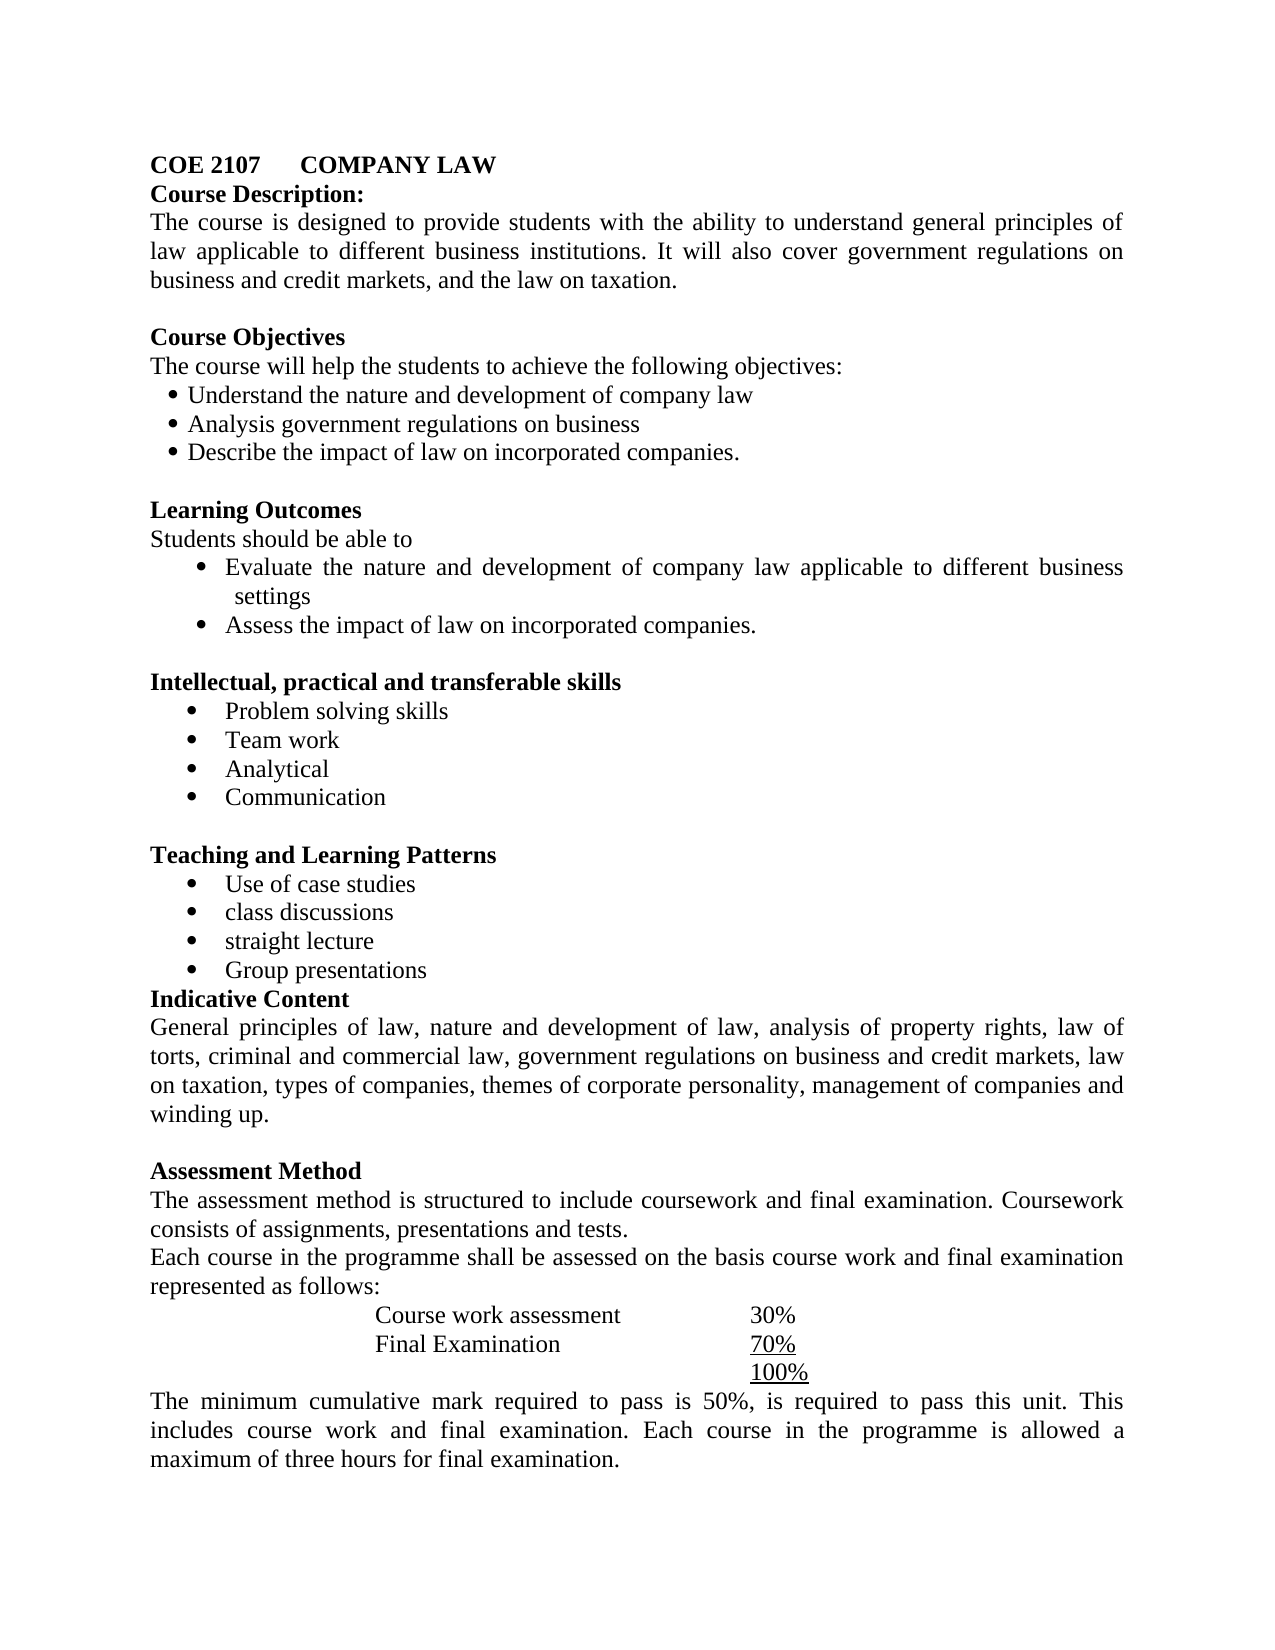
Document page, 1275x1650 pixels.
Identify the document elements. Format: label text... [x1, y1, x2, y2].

text Each course in the programme shall be assessed on the basis course work and final examination represented as follows: [150, 1242, 1125, 1300]
text The course will help the students to achieve the following objectives: [150, 351, 1125, 380]
list Problem solving skills [187, 696, 1125, 725]
text Course Description: [150, 179, 1125, 207]
list Evaluate the nature and development of company law applicable to different business settings [197, 552, 1125, 610]
text Course work assessment 30% [300, 1300, 1125, 1329]
list Assess the impact of law on incorporated companies. [197, 610, 1125, 639]
text Course Objectives [150, 322, 1125, 351]
text The minimum cumulative mark required to pass is 50%, is required to pass this unit. This includes course work and final examination. Each course in the programme is allowed a maximum of three hours for final examination. [150, 1386, 1125, 1472]
list Analytical [187, 754, 1125, 782]
list Team work [187, 725, 1125, 754]
text Indicative Content [150, 984, 1125, 1012]
text Intellectual, practical and transferable skills [150, 667, 1125, 696]
list Communication [187, 782, 1125, 811]
text The assessment method is structured to include coursework and final examination. Coursework consists of assignments, presentations and tests. [150, 1185, 1125, 1242]
text Final Examination 70% [150, 1329, 1125, 1357]
text Assessment Method [150, 1156, 1125, 1185]
list Analysis government regulations on business [169, 409, 1125, 437]
text The course is designed to provide students with the ability to understand general principles of law applicable to different business institutions. It will also cover government regulations on business and credit markets, and the law on taxation. [150, 207, 1125, 294]
text General principles of law, nature and development of law, analysis of property rights, law of torts, criminal and commercial law, government regulations on business and credit markets, law on taxation, types of companies, themes of corporate personality, management of companies and winding up. [150, 1012, 1125, 1127]
subtitle COE 2107 COMPANY LAW [150, 150, 1125, 179]
list Understand the nature and development of company law [169, 380, 1125, 409]
list class discussions [187, 897, 1125, 926]
list straight lecture [187, 926, 1125, 955]
list Use of case studies [187, 869, 1125, 897]
text 100% [150, 1357, 1125, 1386]
list Describe the impact of law on incorporated companies. [169, 437, 1125, 466]
list Group presentations [187, 955, 1125, 984]
text Students should be able to [150, 524, 1125, 552]
text Learning Outcomes [150, 495, 1125, 524]
text Teaching and Learning Patterns [150, 840, 1125, 869]
